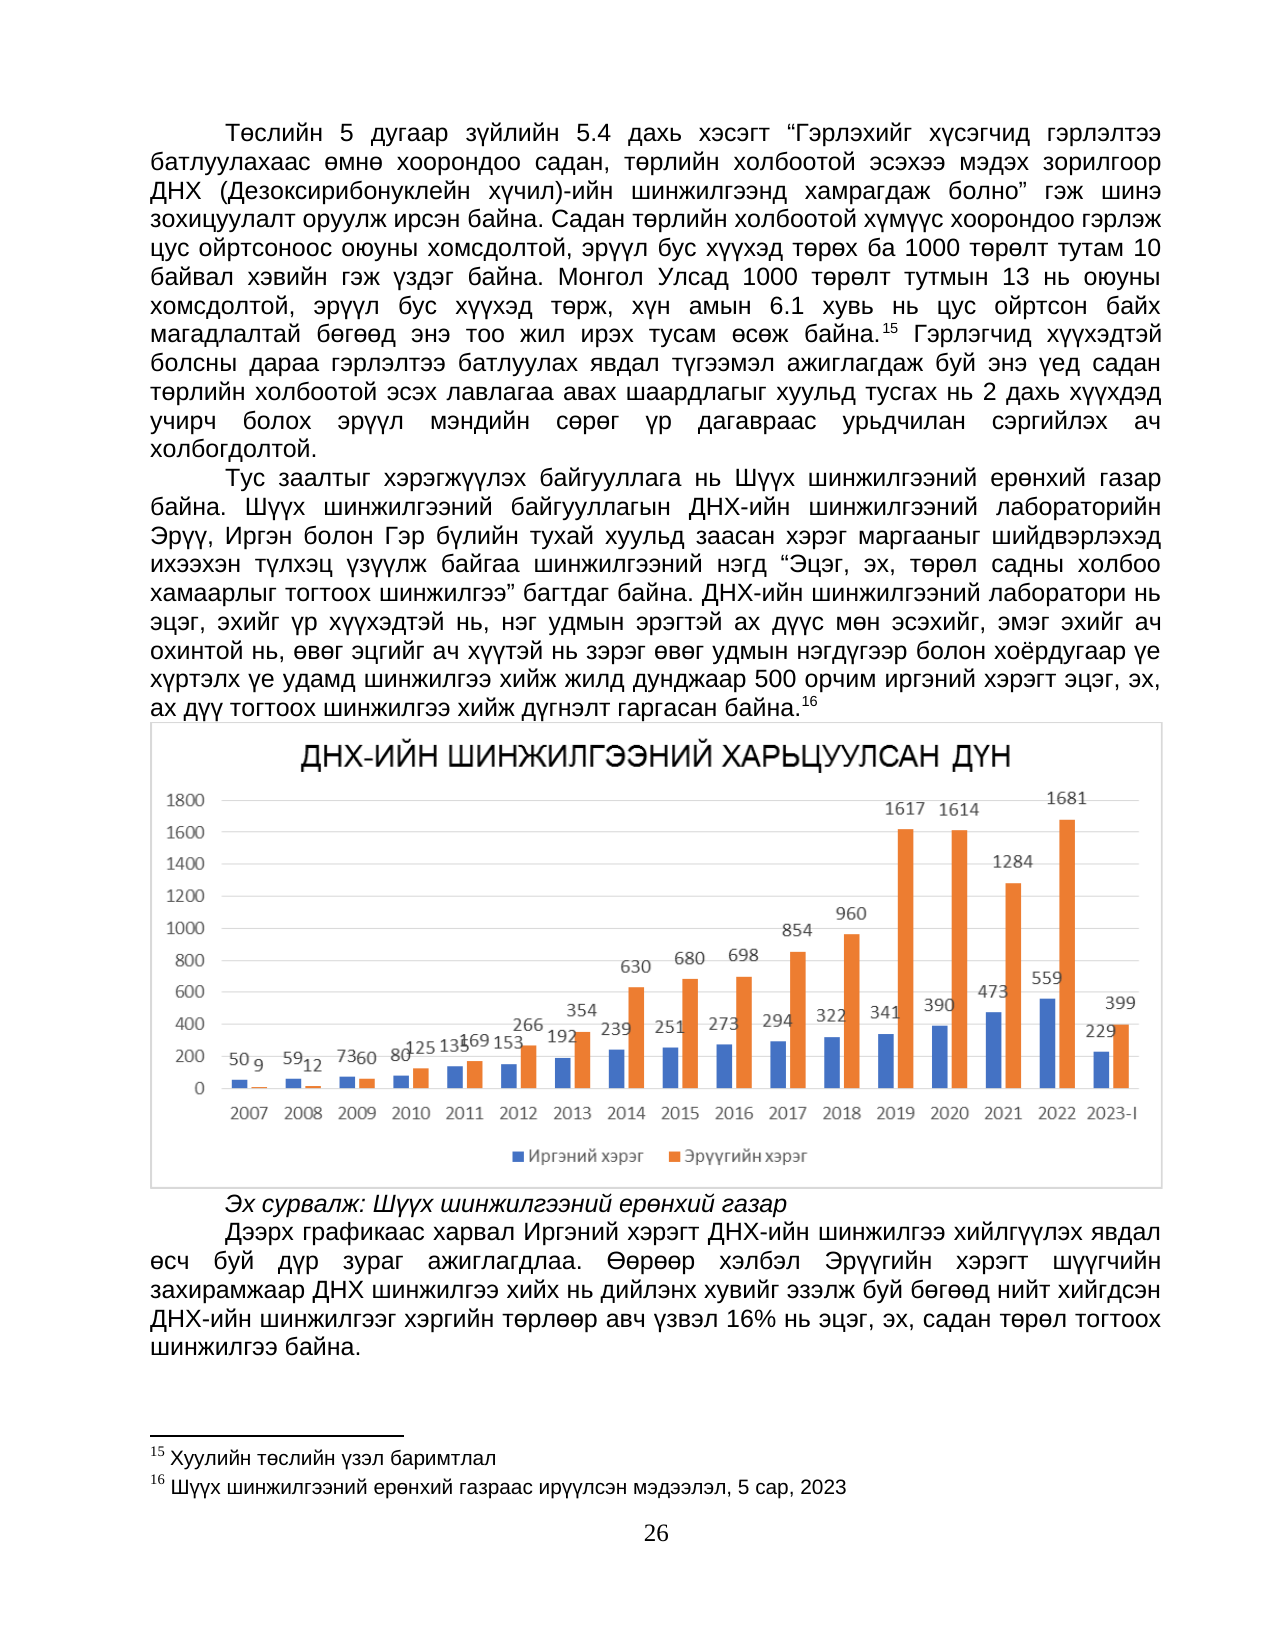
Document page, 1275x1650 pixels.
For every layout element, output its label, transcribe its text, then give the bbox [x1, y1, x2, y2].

picture [150, 722, 1163, 1189]
text Төслийн 5 дугаар зүйлийн 5.4 дахь хэсэгт “Гэрлэхийг хүсэгчид гэрлэлтээ батлуулахаас өмнө хоорондоо садан, төрлийн холбоотой эсэхээ мэдэх зорилгоор ДНХ (Дезоксирибонуклейн хүчил)-ийн шинжилгээнд хамрагдаж болно” гэж шинэ зохицуулалт оруулж ирсэн байна. Садан төрлийн холбоотой хүмүүс хоорондоо гэрлэж цус ойртсоноос оюуны хомсдолтой, эрүүл бус хүүхэд төрөх ба 1000 төрөлт тутам 10 байвал хэвийн гэж үздэг байна. Монгол Улсад 1000 төрөлт тутмын 13 нь оюуны хомсдолтой, эрүүл бус хүүхэд төрж, хүн амын 6.1 хувь нь цус ойртсон байх магадлалтай бөгөөд энэ тоо жил ирэх тусам өсөж байна. Гэрлэгчид хүүхэдтэй болсны дараа гэрлэлтээ батлуулах явдал түгээмэл ажиглагдаж буй энэ үед садан төрлийн холбоотой эсэх лавлагаа авах шаардлагыг хуульд тусгах нь 2 дахь хүүхдэд учирч болох эрүүл мэндийн сөрөг үр дагавраас урьдчилан сэргийлэх ач холбогдолтой. [150, 118, 1162, 463]
text Тус заалтыг хэрэгжүүлэх байгууллага нь Шүүх шинжилгээний ерөнхий газар байна. Шүүх шинжилгээний байгууллагын ДНХ-ийн шинжилгээний лабораторийн Эрүү, Иргэн болон Гэр бүлийн тухай хуульд заасан хэрэг маргааныг шийдвэрлэхэд ихээхэн түлхэц үзүүлж байгаа шинжилгээний нэгд “Эцэг, эх, төрөл садны холбоо хамаарлыг тогтоох шинжилгээ” багтдаг байна. ДНХ-ийн шинжилгээний лаборатори нь эцэг, эхийг үр хүүхэдтэй нь, нэг удмын эрэгтэй ах дүүс мөн эсэхийг, эмэг эхийг ач охинтой нь, өвөг эцгийг ач хүүтэй нь зэрэг өвөг удмын нэгдүгээр болон хоёрдугаар үе хүртэлх үе удамд шинжилгээ хийж жилд дунджаар 500 орчим иргэний хэрэгт эцэг, эх, ах дүү тогтоох шинжилгээ хийж дүгнэлт гаргасан байна. [150, 463, 1162, 722]
text Эх сурвалж: Шүүх шинжилгээний ерөнхий газар [150, 1189, 1162, 1217]
text Дээрх графикаас харвал Иргэний хэрэгт ДНХ-ийн шинжилгээ хийлгүүлэх явдал өсч буй дүр зураг ажиглагдлаа. Өөрөөр хэлбэл Эрүүгийн хэрэгт шүүгчийн захирамжаар ДНХ шинжилгээ хийх нь дийлэнх хувийг эзэлж буй бөгөөд нийт хийгдсэн ДНХ-ийн шинжилгээг хэргийн төрлөөр авч үзвэл 16% нь эцэг, эх, садан төрөл тогтоох шинжилгээ байна. [150, 1217, 1162, 1361]
